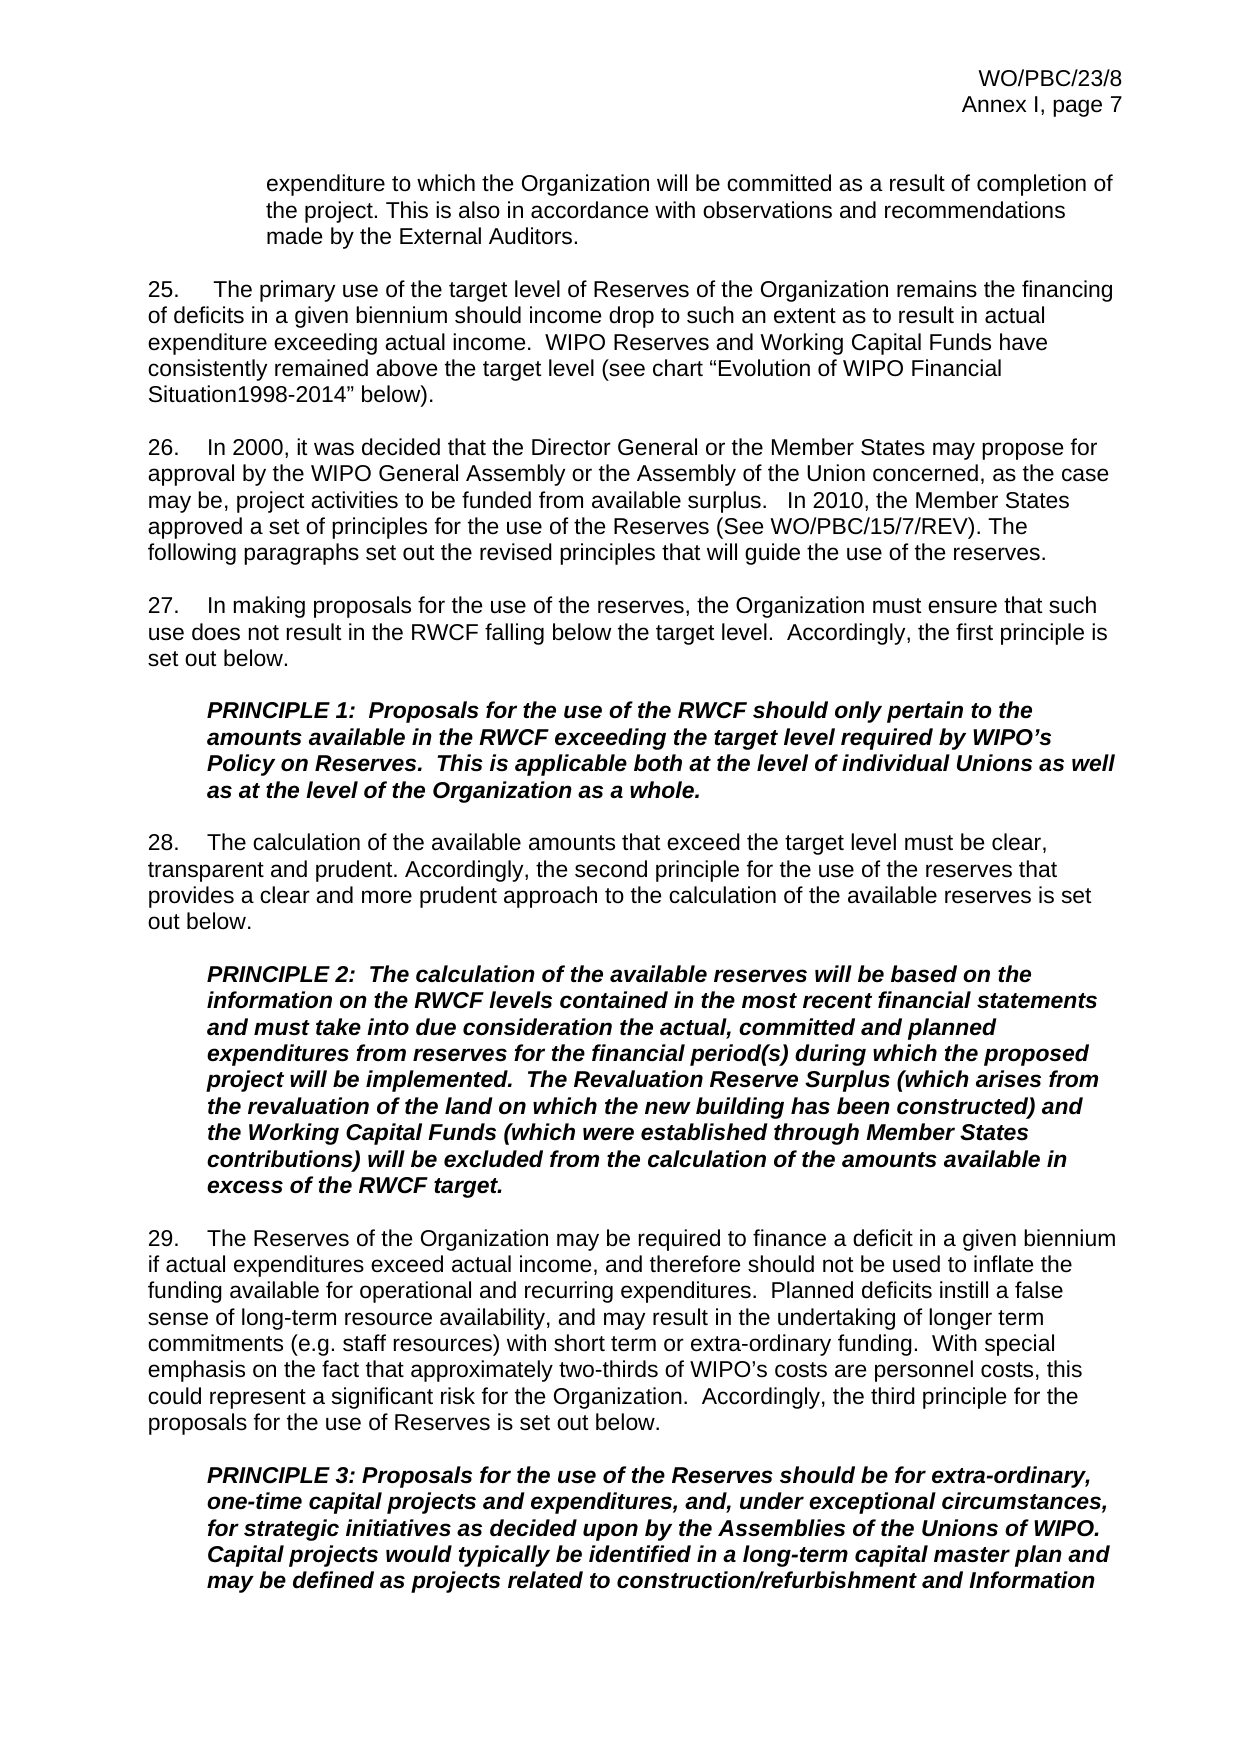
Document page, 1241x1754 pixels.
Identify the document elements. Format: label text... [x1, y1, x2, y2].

text PRINCIPLE 1: Proposals for the use of the RWCF should only pertain to the amounts available in the RWCF exceeding the target level required by WIPO’s Policy on Reserves. This is applicable both at the level of individual Unions as well as at the level of the Organization as a whole. [207, 697, 1122, 803]
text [207, 1462, 1122, 1593]
list In 2000, it was decided that the Director General or the Member States may propose for approval by the WIPO General Assembly or the Assembly of the Union concerned, as the case may be, project activities to be funded from available surplus. In 2010, the Member States approved a set of principles for the use of the Reserves (See WO/PBC/15/7/REV). The following paragraphs set out the revised principles that will guide the use of the reserves. [148, 434, 1122, 566]
list The calculation of the available amounts that exceed the target level must be clear, transparent and prudent. Accordingly, the second principle for the use of the reserves that provides a clear and more prudent approach to the calculation of the available reserves is set out below. [148, 829, 1122, 935]
list The Reserves of the Organization may be required to finance a deficit in a given biennium if actual expenditures exceed actual income, and therefore should not be used to inflate the funding available for operational and recurring expenditures. Planned deficits instill a false sense of long-term resource availability, and may result in the undertaking of longer term commitments (e.g. staff resources) with short term or extra-ordinary funding. With special emphasis on the fact that approximately two-thirds of WIPO’s costs are personnel costs, this could represent a significant risk for the Organization. Accordingly, the third principle for the proposals for the use of Reserves is set out below. [148, 1224, 1122, 1435]
list In making proposals for the use of the reserves, the Organization must ensure that such use does not result in the RWCF falling below the target level. Accordingly, the first principle is set out below. [148, 592, 1122, 671]
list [207, 170, 1122, 249]
list PRINCIPLE 2: The calculation of the available reserves will be based on the information on the RWCF levels contained in the most recent financial statements and must take into due consideration the actual, committed and planned expenditures from reserves for the financial period(s) during which the proposed project will be implemented. The Revaluation Reserve Surplus (which arises from the revaluation of the land on which the new building has been constructed) and the Working Capital Funds (which were established through Member States contributions) will be excluded from the calculation of the amounts available in excess of the RWCF target. [207, 961, 1122, 1198]
list The primary use of the target level of Reserves of the Organization remains the financing of deficits in a given biennium should income drop to such an extent as to result in actual expenditure exceeding actual income. WIPO Reserves and Working Capital Funds have consistently remained above the target level (see chart “Evolution of WIPO Financial Situation1998-2014” below). [148, 276, 1122, 408]
